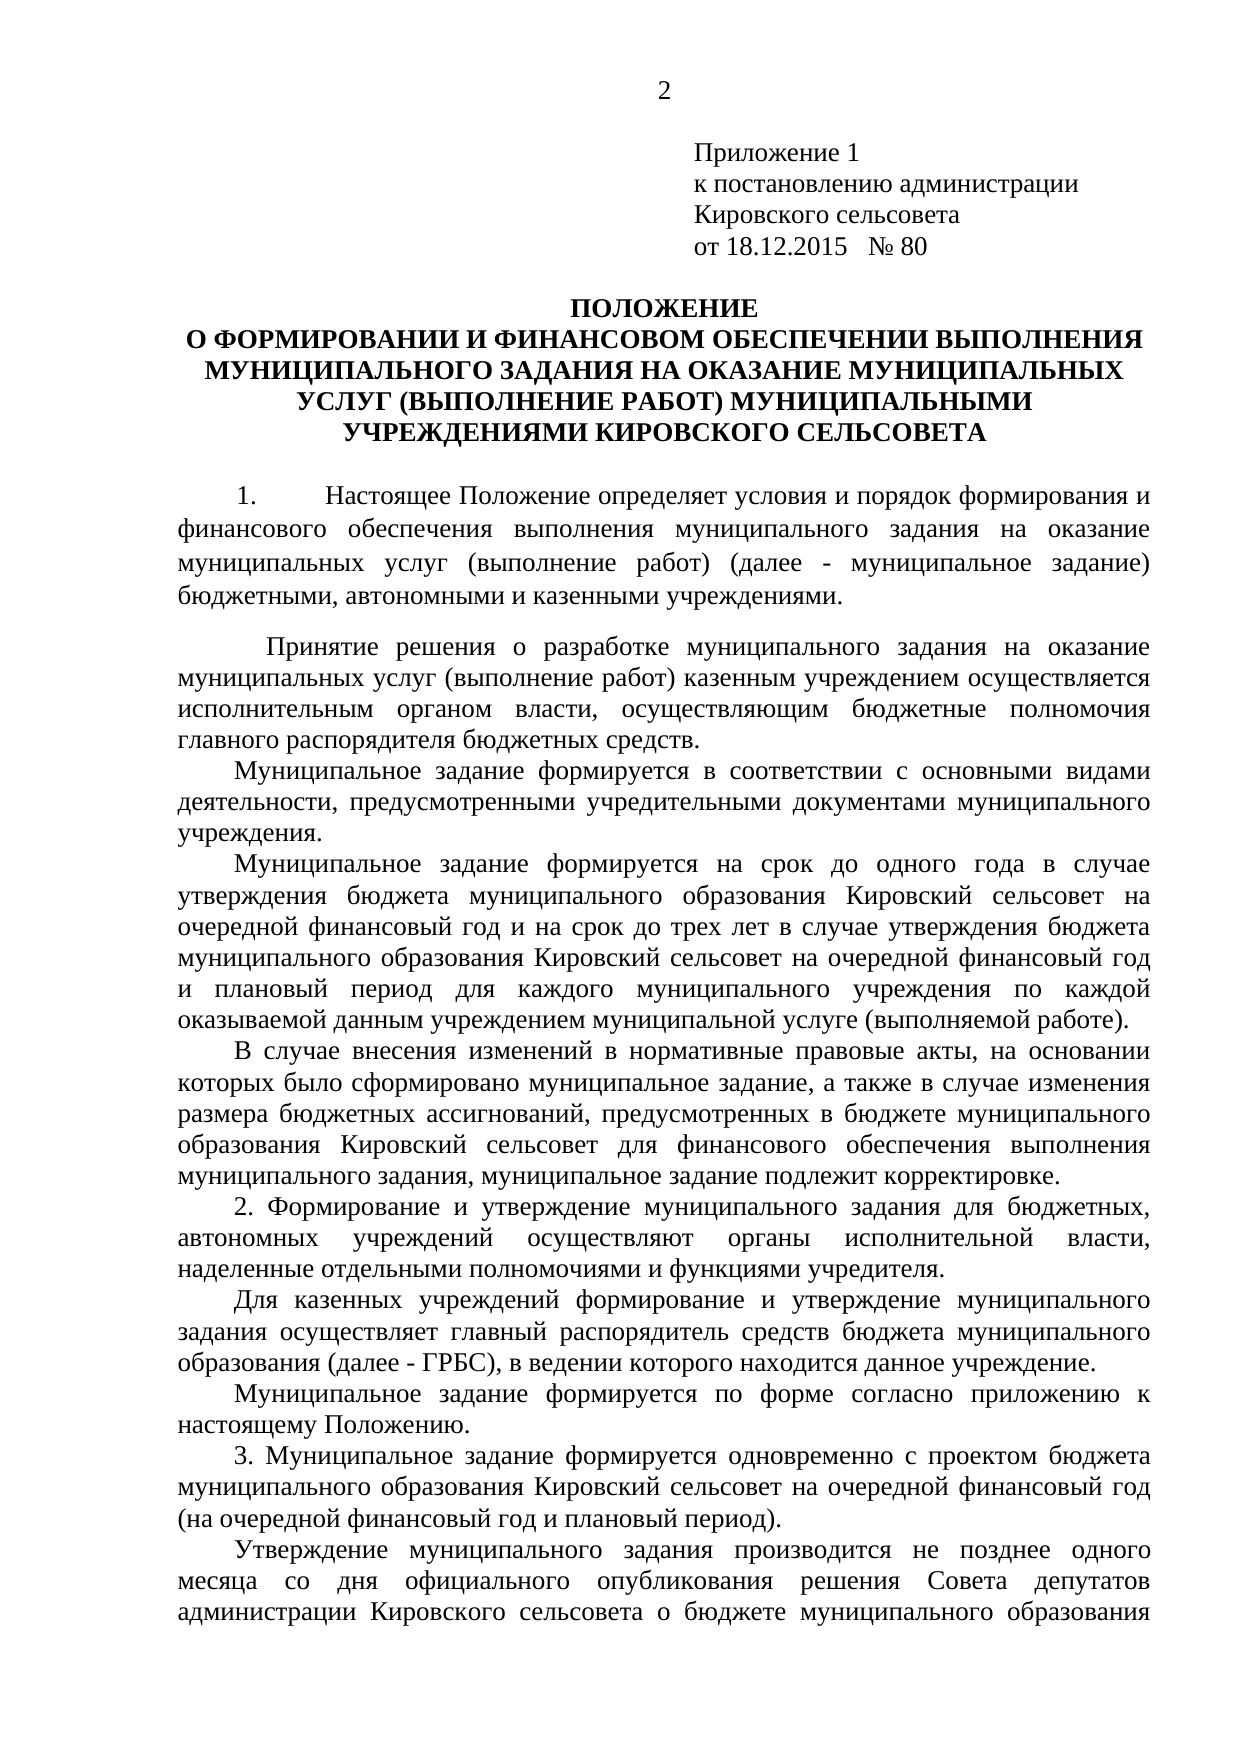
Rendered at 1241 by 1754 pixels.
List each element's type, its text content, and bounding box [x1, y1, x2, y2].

text Муниципальное задание формируется по форме согласно приложению к настоящему Положению. [177, 1377, 1152, 1439]
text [177, 1533, 1152, 1626]
text УСЛУГ (ВЫПОЛНЕНИЕ РАБОТ) МУНИЦИПАЛЬНЫМИ УЧРЕЖДЕНИЯМИ КИРОВСКОГО СЕЛЬСОВЕТА [177, 385, 1152, 448]
text к постановлению администрации Кировского сельсовета [693, 167, 1152, 229]
text 2. Формирование и утверждение муниципального задания для бюджетных, автономных учреждений осуществляют органы исполнительной власти, наделенные отдельными полномочиями и функциями учредителя. [177, 1190, 1152, 1284]
list Настоящее Положение определяет условия и порядок формирования и финансового обеспечения выполнения муниципального задания на оказание муниципальных услуг (выполнение работ) (далее - муниципальное задание) бюджетными, автономными и казенными учреждениями. [177, 479, 1152, 611]
text Принятие решения о разработке муниципального задания на оказание муниципальных услуг (выполнение работ) казенным учреждением осуществляется исполнительным органом власти, осуществляющим бюджетные полномочия главного распорядителя бюджетных средств. [177, 629, 1152, 754]
text МУНИЦИПАЛЬНОГО ЗАДАНИЯ НА ОКАЗАНИЕ МУНИЦИПАЛЬНЫХ [177, 354, 1152, 385]
text О ФОРМИРОВАНИИ И ФИНАНСОВОМ ОБЕСПЕЧЕНИИ ВЫПОЛНЕНИЯ [177, 323, 1152, 354]
text Для казенных учреждений формирование и утверждение муниципального задания осуществляет главный распорядитель средств бюджета муниципального образования (далее - ГРБС), в ведении которого находится данное учреждение. [177, 1284, 1152, 1377]
text Муниципальное задание формируется в соответствии с основными видами деятельности, предусмотренными учредительными документами муниципального учреждения. [177, 754, 1152, 848]
text Приложение 1 [620, 136, 1152, 167]
text ПОЛОЖЕНИЕ [177, 292, 1152, 323]
text Муниципальное задание формируется на срок до одного года в случае утверждения бюджета муниципального образования Кировский сельсовет на очередной финансовый год и на срок до трех лет в случае утверждения бюджета муниципального образования Кировский сельсовет на очередной финансовый год и плановый период для каждого муниципального учреждения по каждой оказываемой данным учреждением муниципальной услуге (выполняемой работе). [177, 848, 1152, 1034]
text 3. Муниципальное задание формируется одновременно с проектом бюджета муниципального образования Кировский сельсовет на очередной финансовый год (на очередной финансовый год и плановый период). [177, 1439, 1152, 1533]
text от 18.12.2015 № 80 [620, 229, 1152, 261]
text В случае внесения изменений в нормативные правовые акты, на основании которых было сформировано муниципальное задание, а также в случае изменения размера бюджетных ассигнований, предусмотренных в бюджете муниципального образования Кировский сельсовет для финансового обеспечения выполнения муниципального задания, муниципальное задание подлежит корректировке. [177, 1034, 1152, 1190]
